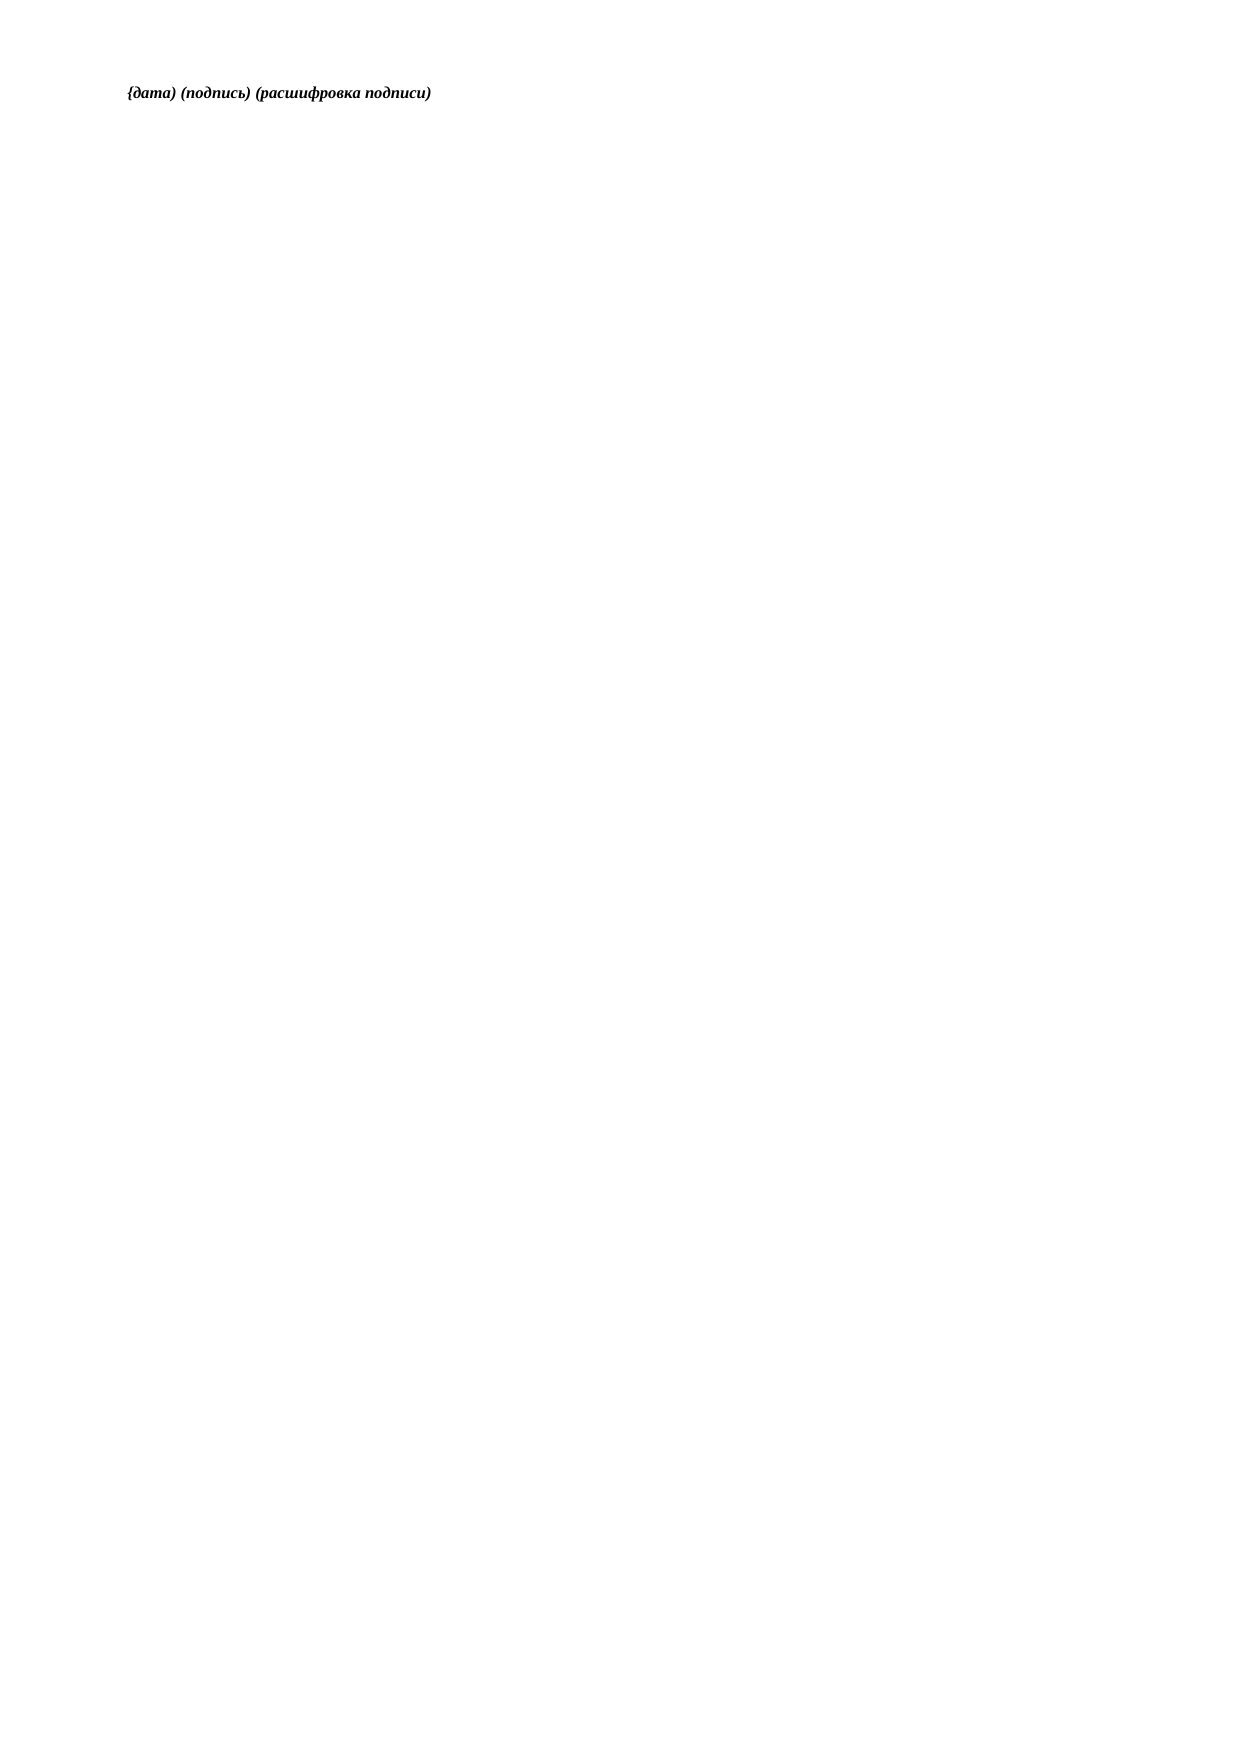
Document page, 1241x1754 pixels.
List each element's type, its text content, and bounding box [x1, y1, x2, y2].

table_header {дата) (подпись) (расшифровка подписи) [39, 38, 1083, 102]
